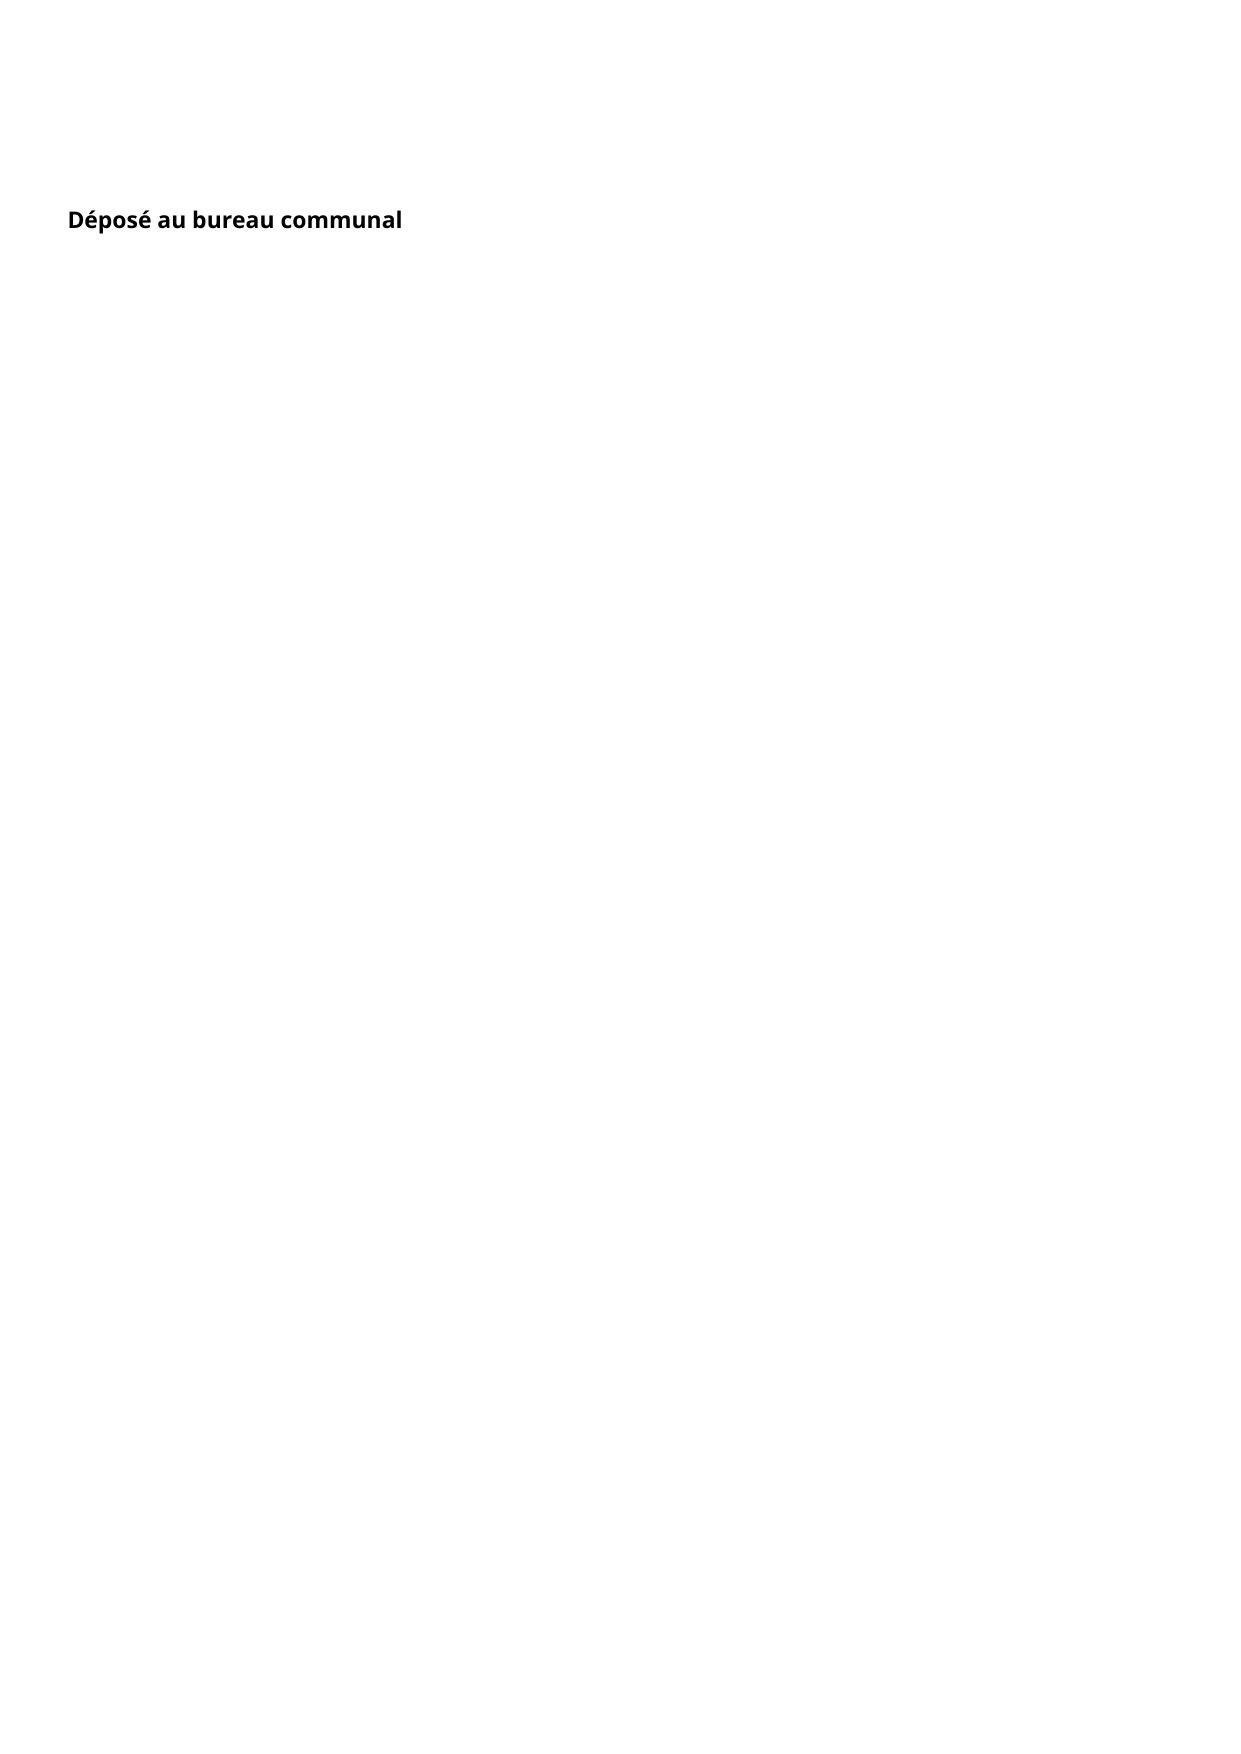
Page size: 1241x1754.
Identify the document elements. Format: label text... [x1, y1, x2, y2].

text Déposé au bureau communal [67, 204, 1240, 235]
